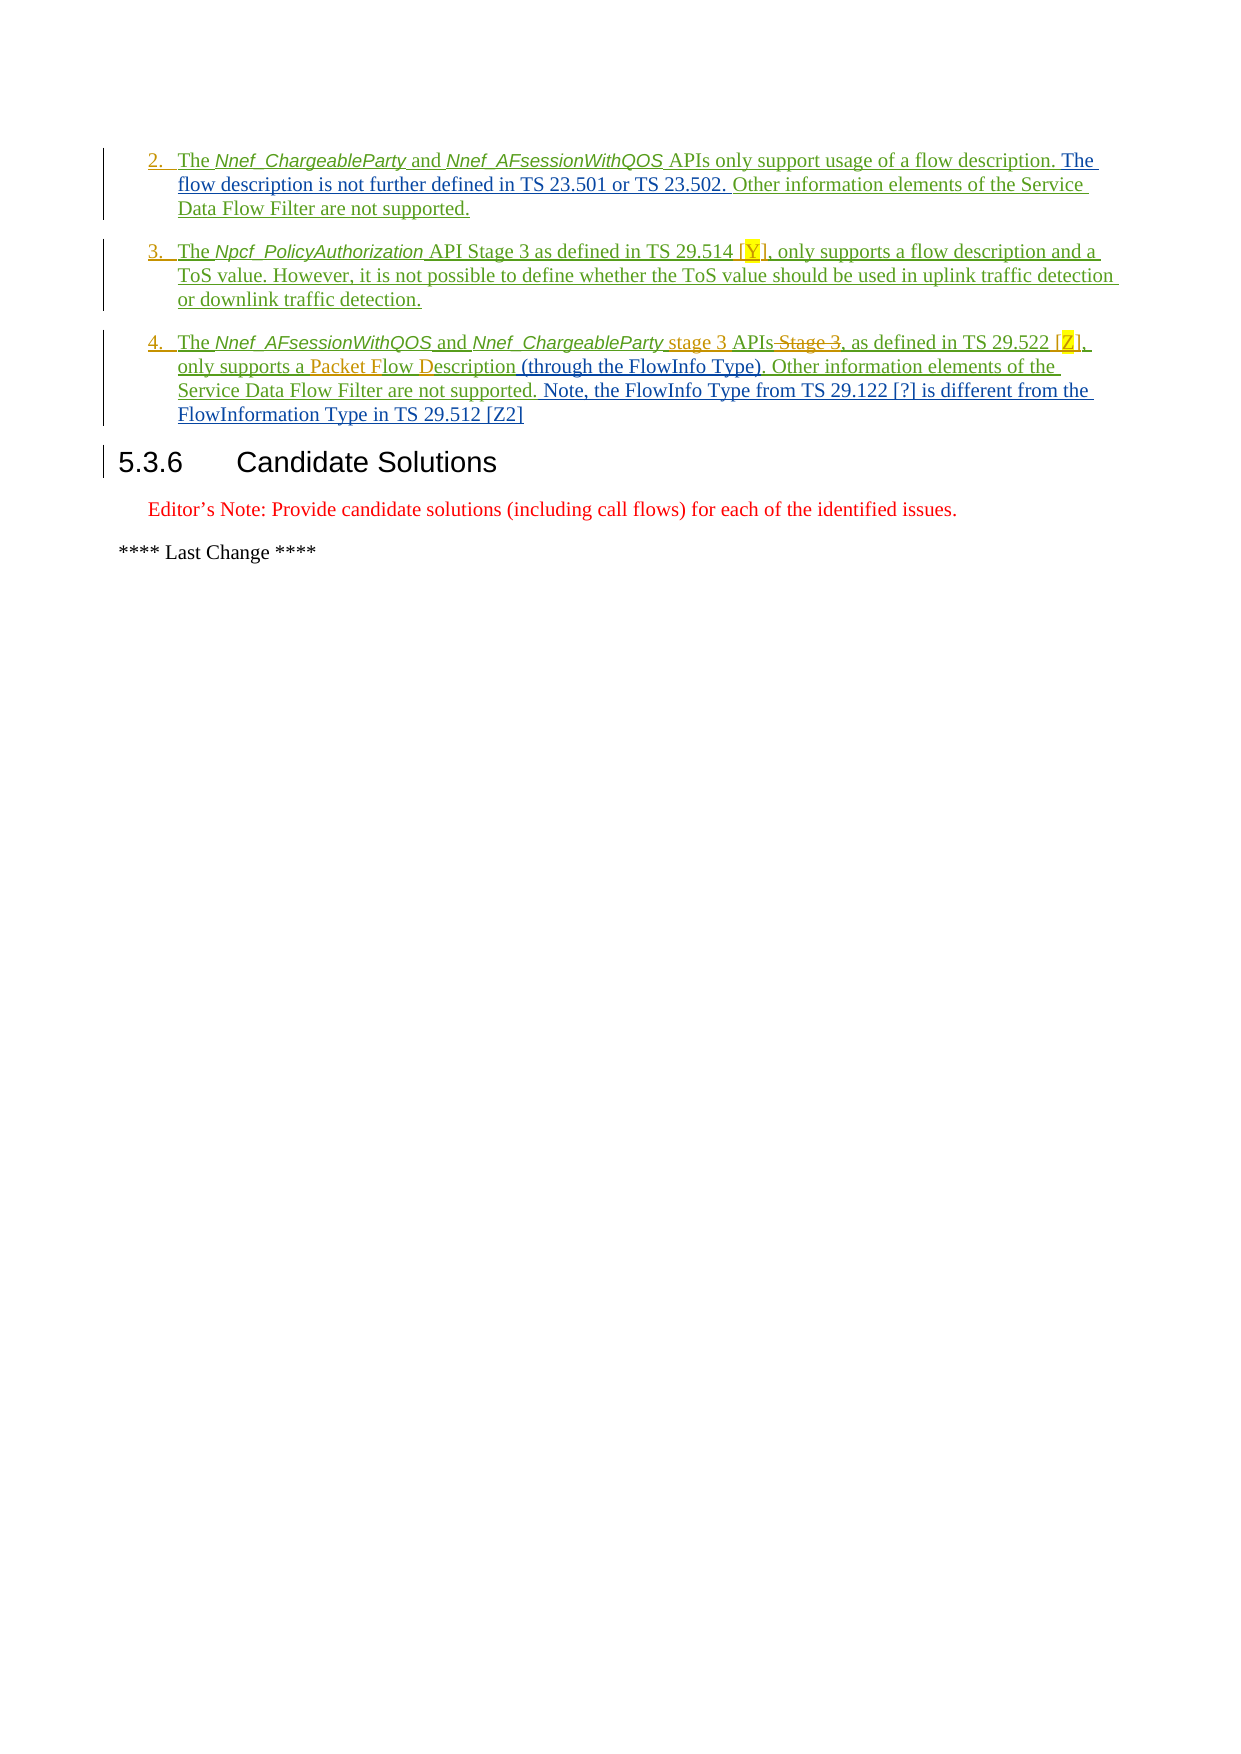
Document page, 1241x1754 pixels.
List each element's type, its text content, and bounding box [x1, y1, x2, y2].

text Editor’s Note: Provide candidate solutions (including call flows) for each of the identified issues. [148, 497, 1122, 521]
subtitle 5.3.6 Candidate Solutions [118, 444, 1122, 478]
text **** Last Change **** [118, 540, 1122, 564]
